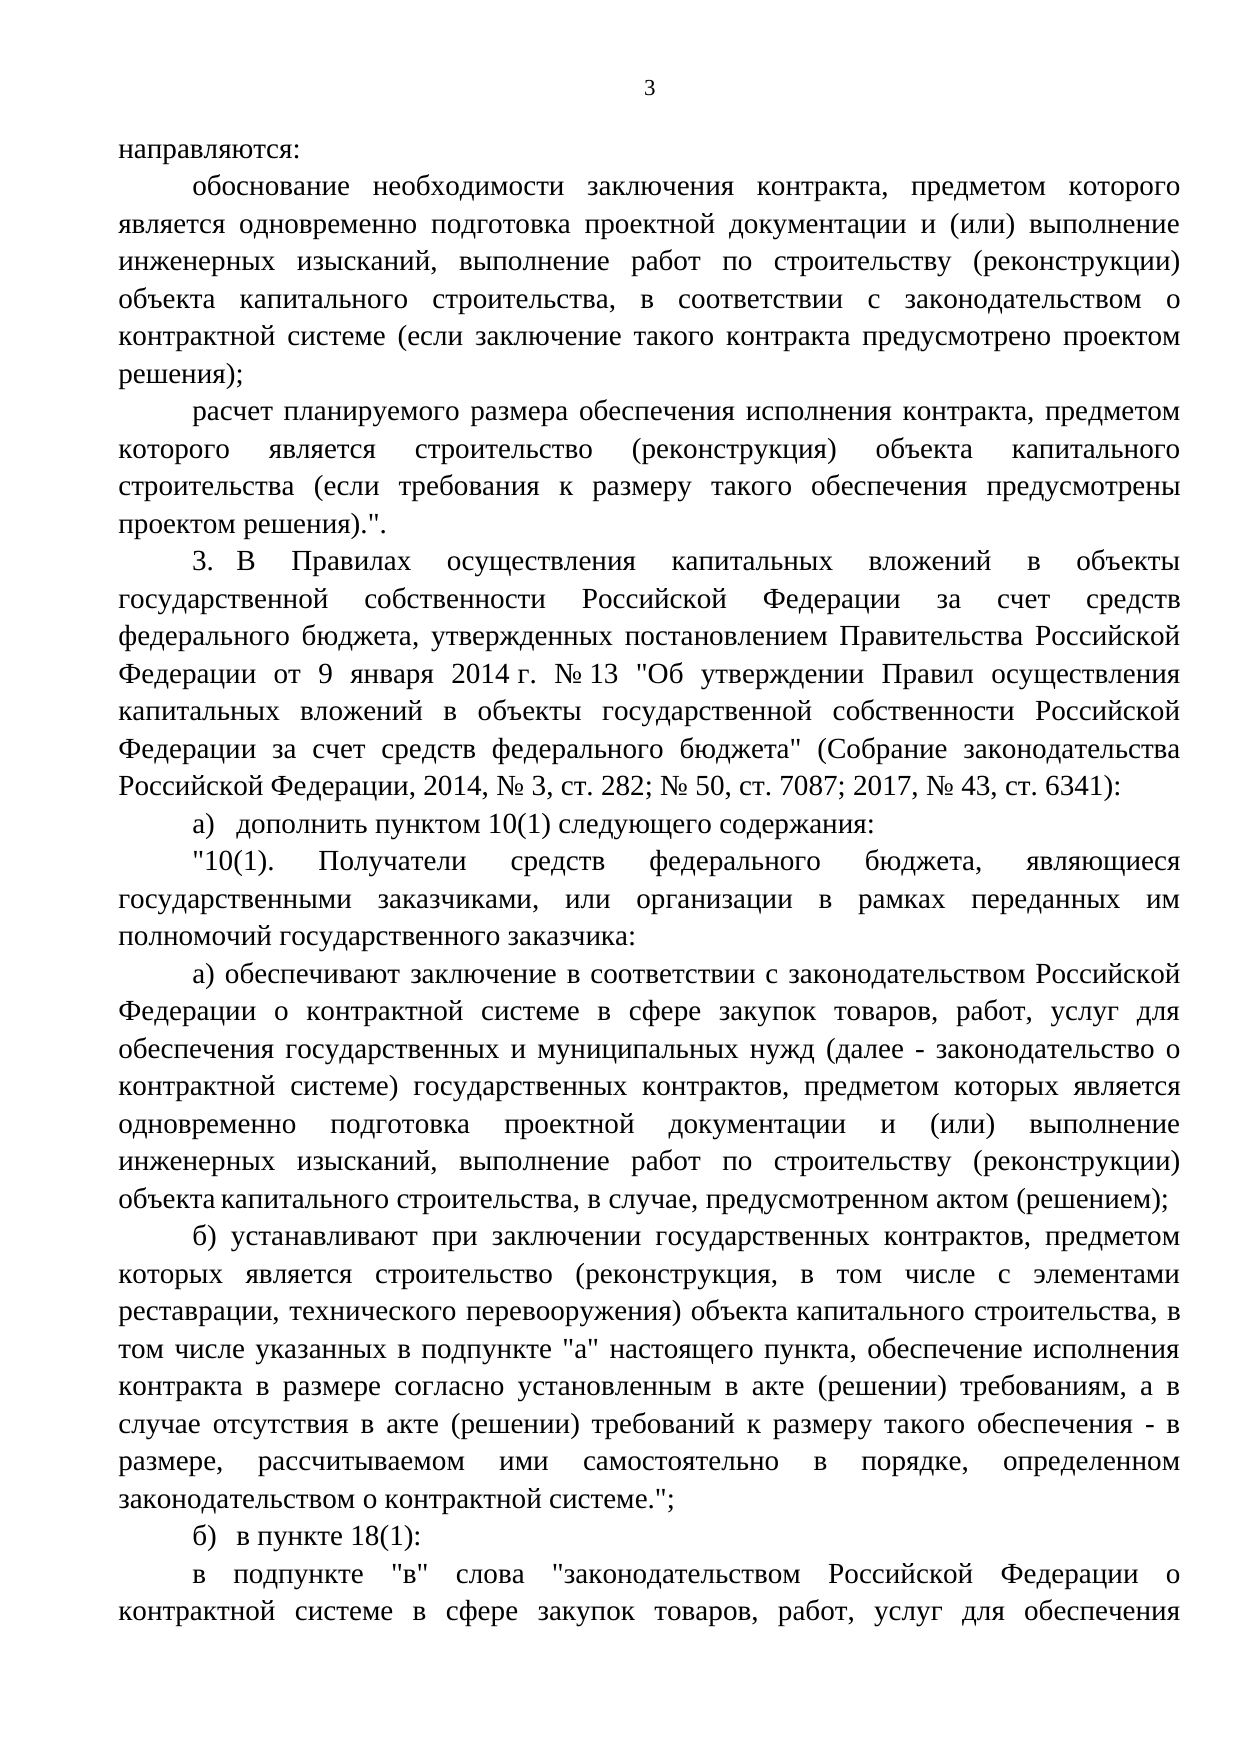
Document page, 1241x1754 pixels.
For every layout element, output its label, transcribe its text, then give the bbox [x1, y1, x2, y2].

list в пункте 18(1): [118, 1516, 1181, 1553]
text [118, 1553, 1181, 1628]
text а) обеспечивают заключение в соответствии с законодательством Российской Федерации о контрактной системе в сфере закупок товаров, работ, услуг для обеспечения государственных и муниципальных нужд (далее - законодательство о контрактной системе) государственных контрактов, предметом которых является одновременно подготовка проектной документации и (или) выполнение инженерных изысканий, выполнение работ по строительству (реконструкции) объекта капитального строительства, в случае, предусмотренном актом (решением); [118, 953, 1181, 1216]
text расчет планируемого размера обеспечения исполнения контракта, предметом которого является строительство (реконструкция) объекта капитального строительства (если требования к размеру такого обеспечения предусмотрены проектом решения).". [118, 391, 1181, 541]
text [118, 128, 1181, 166]
list дополнить пунктом 10(1) следующего содержания: [118, 803, 1181, 841]
text обоснование необходимости заключения контракта, предметом которого является одновременно подготовка проектной документации и (или) выполнение инженерных изысканий, выполнение работ по строительству (реконструкции) объекта капитального строительства, в соответствии с законодательством о контрактной системе (если заключение такого контракта предусмотрено проектом решения); [118, 166, 1181, 391]
text "10(1). Получатели средств федерального бюджета, являющиеся государственными заказчиками, или организации в рамках переданных им полномочий государственного заказчика: [118, 841, 1181, 953]
text б) устанавливают при заключении государственных контрактов, предметом которых является строительство (реконструкция, в том числе с элементами реставрации, технического перевооружения) объекта капитального строительства, в том числе указанных в подпункте "а" настоящего пункта, обеспечение исполнения контракта в размере согласно установленным в акте (решении) требованиям, а в случае отсутствия в акте (решении) требований к размеру такого обеспечения - в размере, рассчитываемом ими самостоятельно в порядке, определенном законодательством о контрактной системе."; [118, 1216, 1181, 1516]
list В Правилах осуществления капитальных вложений в объекты государственной собственности Российской Федерации за счет средств федерального бюджета, утвержденных постановлением Правительства Российской Федерации от 9 января 2014 г. № 13 "Об утверждении Правил осуществления капитальных вложений в объекты государственной собственности Российской Федерации за счет средств федерального бюджета" (Собрание законодательства Российской Федерации, 2014, № 3, ст. 282; № 50, ст. 7087; 2017, № 43, ст. 6341): [118, 541, 1181, 803]
